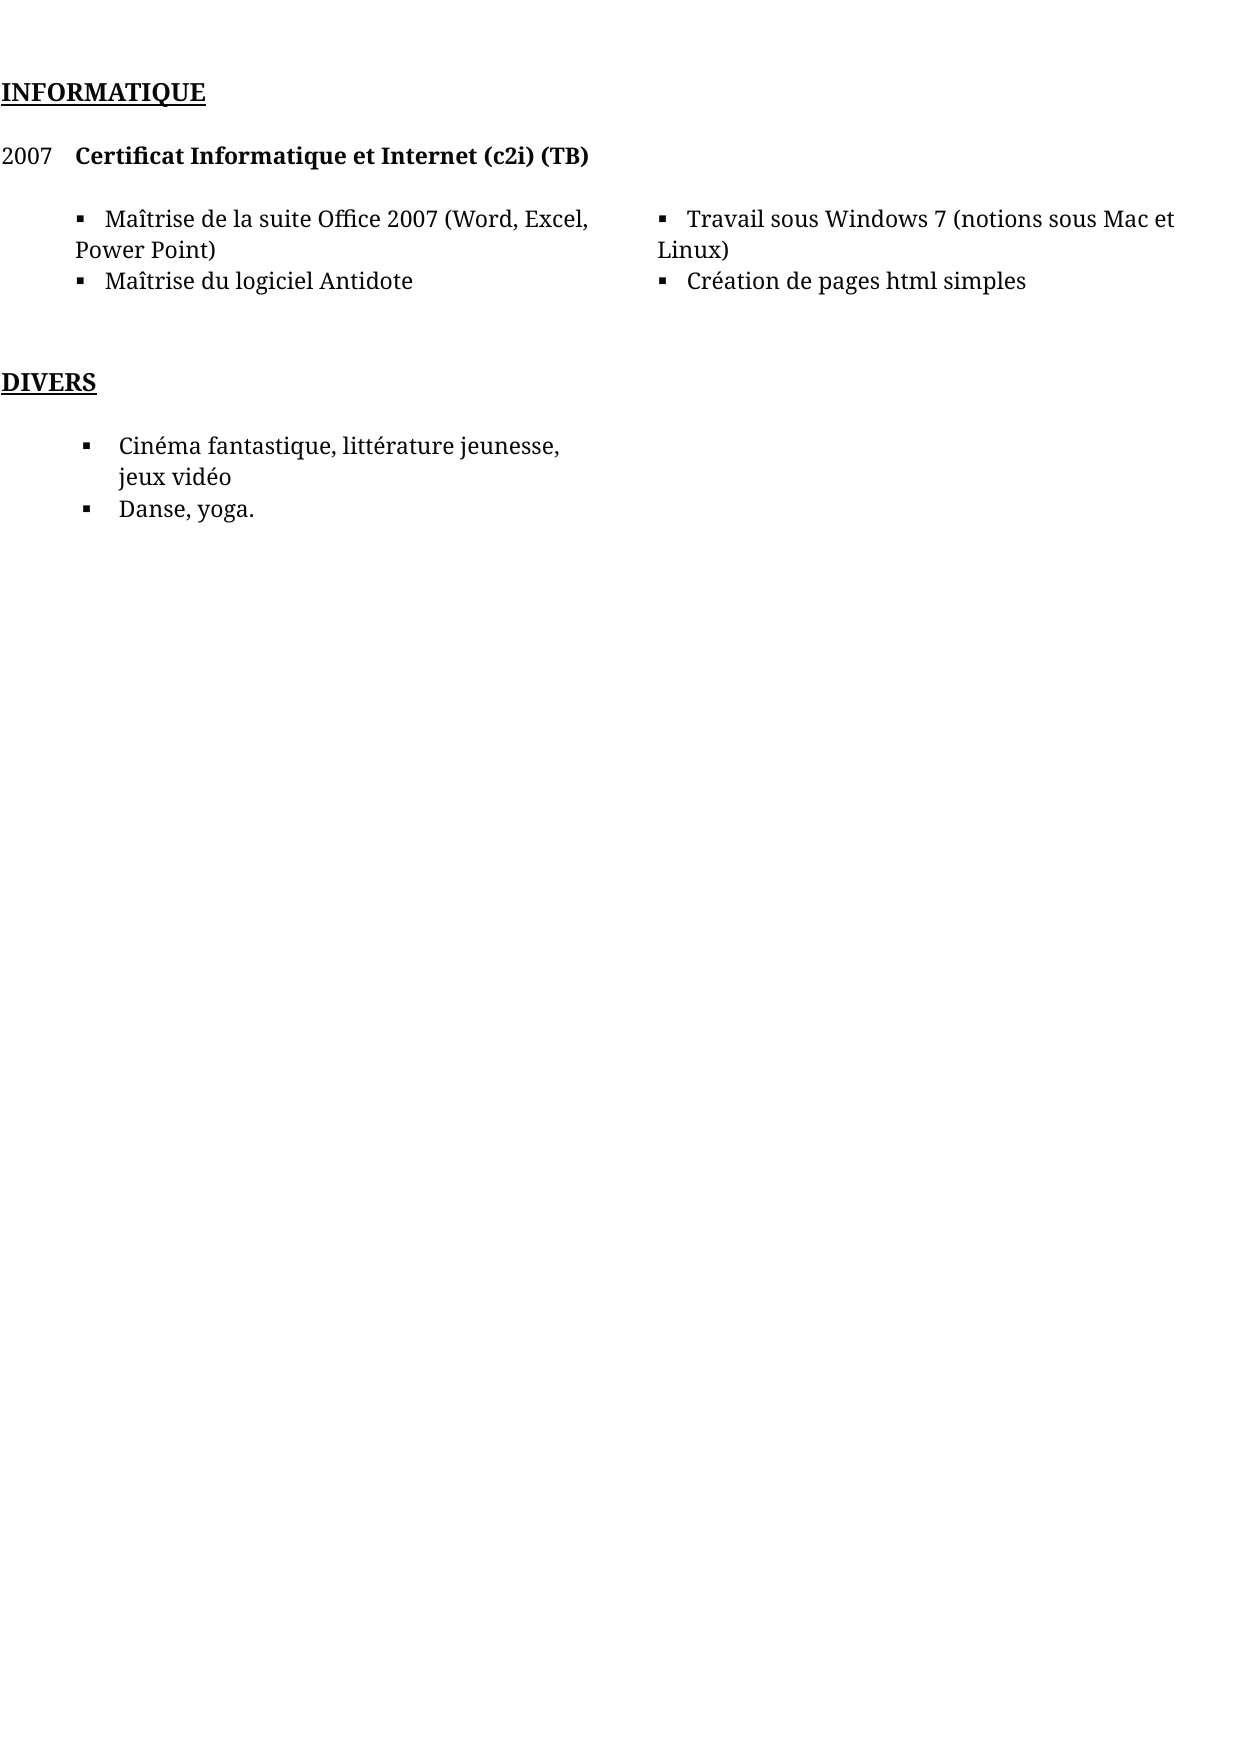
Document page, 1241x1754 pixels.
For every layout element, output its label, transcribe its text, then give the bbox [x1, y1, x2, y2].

text INFORMATIQUE [1, 75, 1165, 109]
list Création de pages html simples [657, 265, 1187, 297]
list Maîtrise du logiciel Antidote [75, 265, 605, 297]
list Danse, yoga. [81, 492, 605, 524]
list Travail sous Windows 7 (notions sous Mac et Linux) [657, 203, 1187, 265]
list Maîtrise de la suite Office 2007 (Word, Excel, Power Point) [75, 203, 605, 265]
text DIVERS [1, 365, 1165, 399]
text 2007 Certificat Informatique et Internet (c2i) (TB) [1, 140, 1165, 172]
list Cinéma fantastique, littérature jeunesse, jeux vidéo [81, 430, 605, 492]
